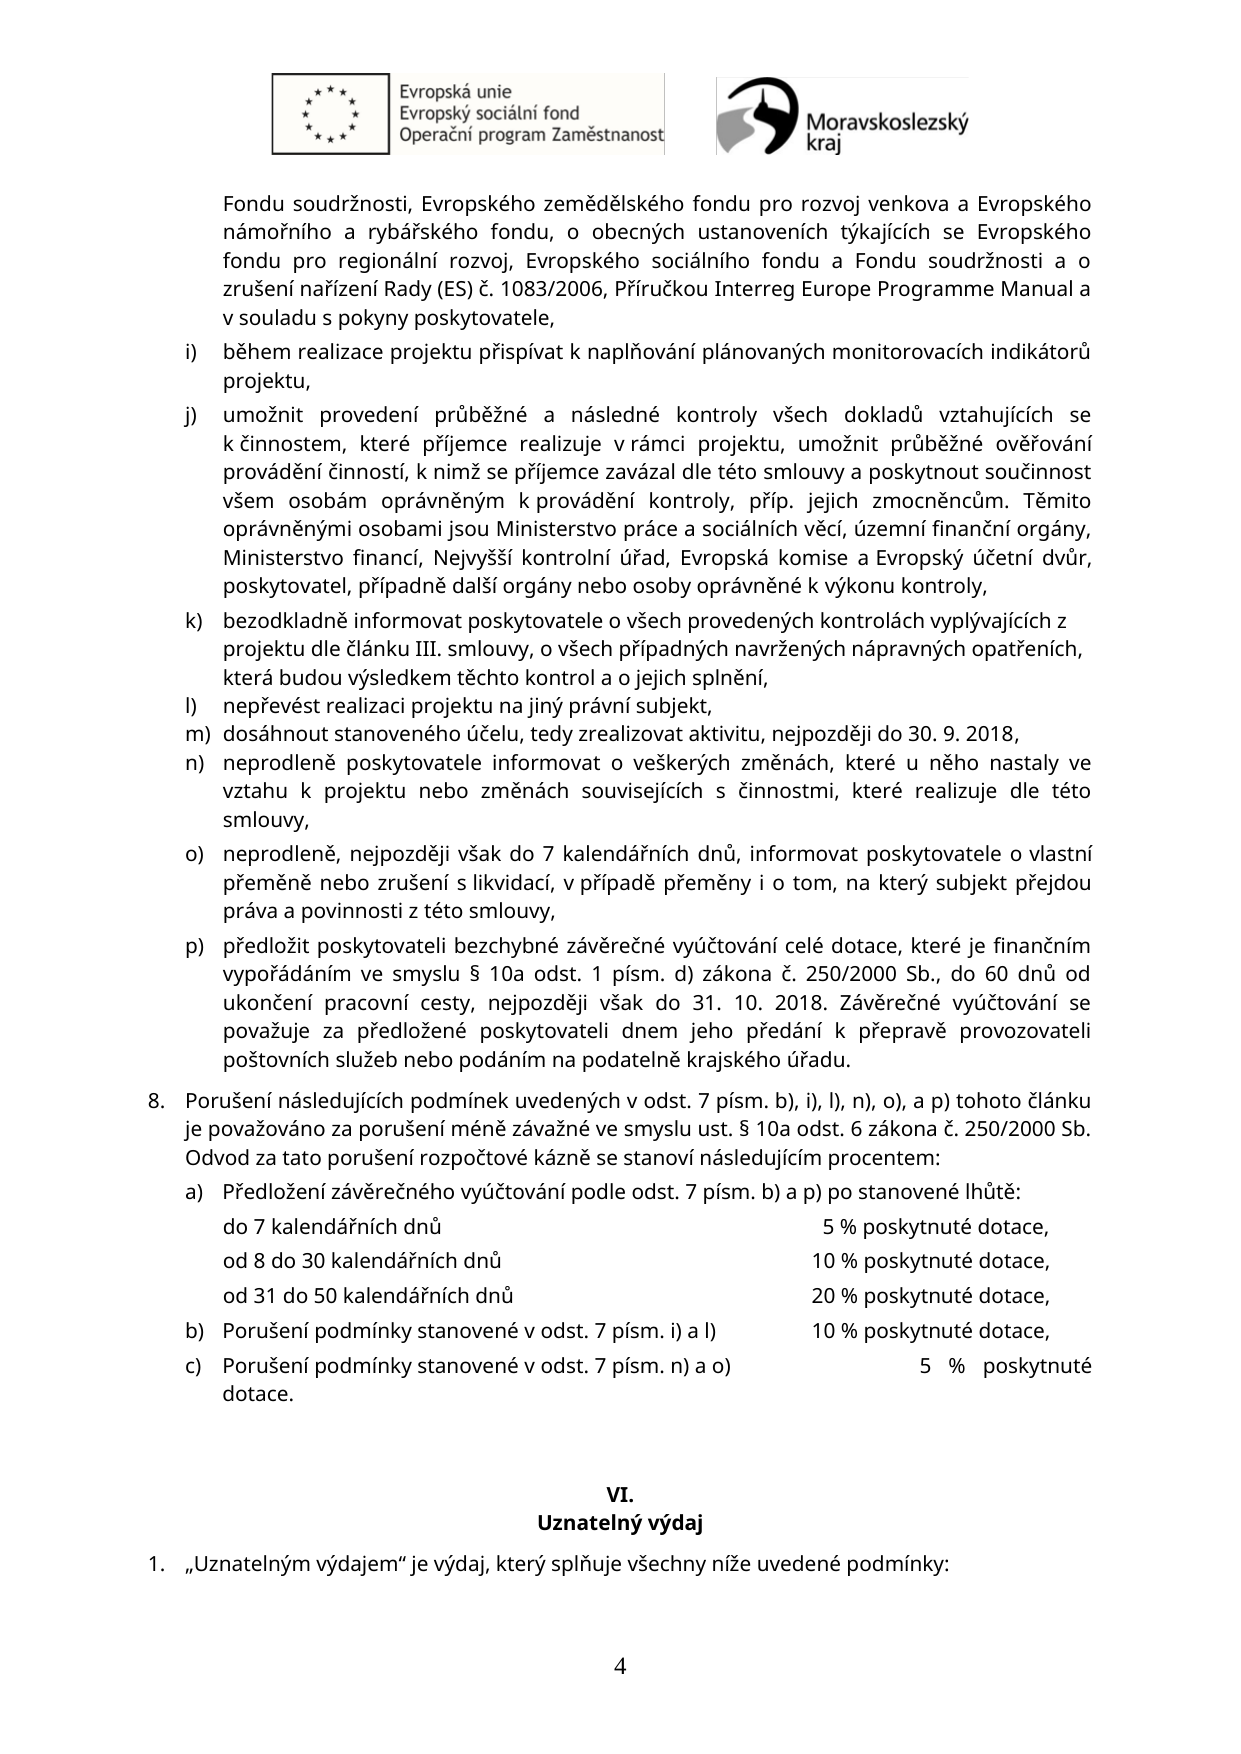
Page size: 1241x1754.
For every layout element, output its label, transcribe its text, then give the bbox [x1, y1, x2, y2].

list Porušení následujících podmínek uvedených v odst. 7 písm. b), i), l), n), o), a p) tohoto článku je považováno za porušení méně závažné ve smyslu ust. § 10a odst. 6 zákona č. 250/2000 Sb. Odvod za tato porušení rozpočtové kázně se stanoví následujícím procentem: [148, 1086, 1092, 1171]
text VI. [148, 1480, 1092, 1508]
list umožnit provedení průběžné a následné kontroly všech dokladů vztahujících se k činnostem, které příjemce realizuje v rámci projektu, umožnit průběžné ověřování provádění činností, k nimž se příjemce zavázal dle této smlouvy a poskytnout součinnost všem osobám oprávněným k provádění kontroly, příp. jejich zmocněncům. Těmito oprávněnými osobami jsou Ministerstvo práce a sociálních věcí, územní finanční orgány, Ministerstvo financí, Nejvyšší kontrolní úřad, Evropská komise a Evropský účetní dvůr, poskytovatel, případně další orgány nebo osoby oprávněné k výkonu kontroly, [185, 400, 1092, 599]
list dosáhnout stanoveného účelu, tedy zrealizovat aktivitu, nejpozději do 30. 9. 2018, [185, 719, 1092, 748]
list neprodleně poskytovatele informovat o veškerých změnách, které u něho nastaly ve vztahu k projektu nebo změnách souvisejících s činnostmi, které realizuje dle této smlouvy, [185, 748, 1092, 833]
list Porušení podmínky stanovené v odst. 7 písm. i) a l) 10 % poskytnuté dotace, [185, 1316, 1092, 1344]
list během realizace projektu přispívat k naplňování plánovaných monitorovacích indikátorů projektu, [185, 337, 1092, 394]
picture [271, 73, 969, 155]
list nepřevést realizaci projektu na jiný právní subjekt, [185, 691, 1092, 719]
list bezodkladně informovat poskytovatele o všech provedených kontrolách vyplývajících z projektu dle článku III. smlouvy, o všech případných navržených nápravných opatřeních, která budou výsledkem těchto kontrol a o jejich splnění, [185, 606, 1092, 691]
list neprodleně, nejpozději však do 7 kalendářních dnů, informovat poskytovatele o vlastní přeměně nebo zrušení s likvidací, v případě přeměny i o tom, na který subjekt přejdou práva a povinnosti z této smlouvy, [185, 839, 1092, 925]
list Porušení podmínky stanovené v odst. 7 písm. n) a o) 5 % poskytnuté dotace. [185, 1351, 1092, 1408]
text Uznatelný výdaj [148, 1508, 1092, 1537]
text do 7 kalendářních dnů 5 % poskytnuté dotace, [223, 1212, 1092, 1240]
list předložit poskytovateli bezchybné závěrečné vyúčtování celé dotace, které je finančním vypořádáním ve smyslu § 10a odst. 1 písm. d) zákona č. 250/2000 Sb., do 60 dnů od ukončení pracovní cesty, nejpozději však do 31. 10. 2018. Závěrečné vyúčtování se považuje za předložené poskytovateli dnem jeho předání k přepravě provozovateli poštovních služeb nebo podáním na podatelně krajského úřadu. [185, 931, 1092, 1073]
list Předložení závěrečného vyúčtování podle odst. 7 písm. b) a p) po stanovené lhůtě: [185, 1177, 1092, 1206]
text od 31 do 50 kalendářních dnů 20 % poskytnuté dotace, [223, 1281, 1092, 1310]
text od 8 do 30 kalendářních dnů 10 % poskytnuté dotace, [223, 1247, 1092, 1275]
list „Uznatelným výdajem“ je výdaj, který splňuje všechny níže uvedené podmínky: [148, 1549, 1092, 1578]
